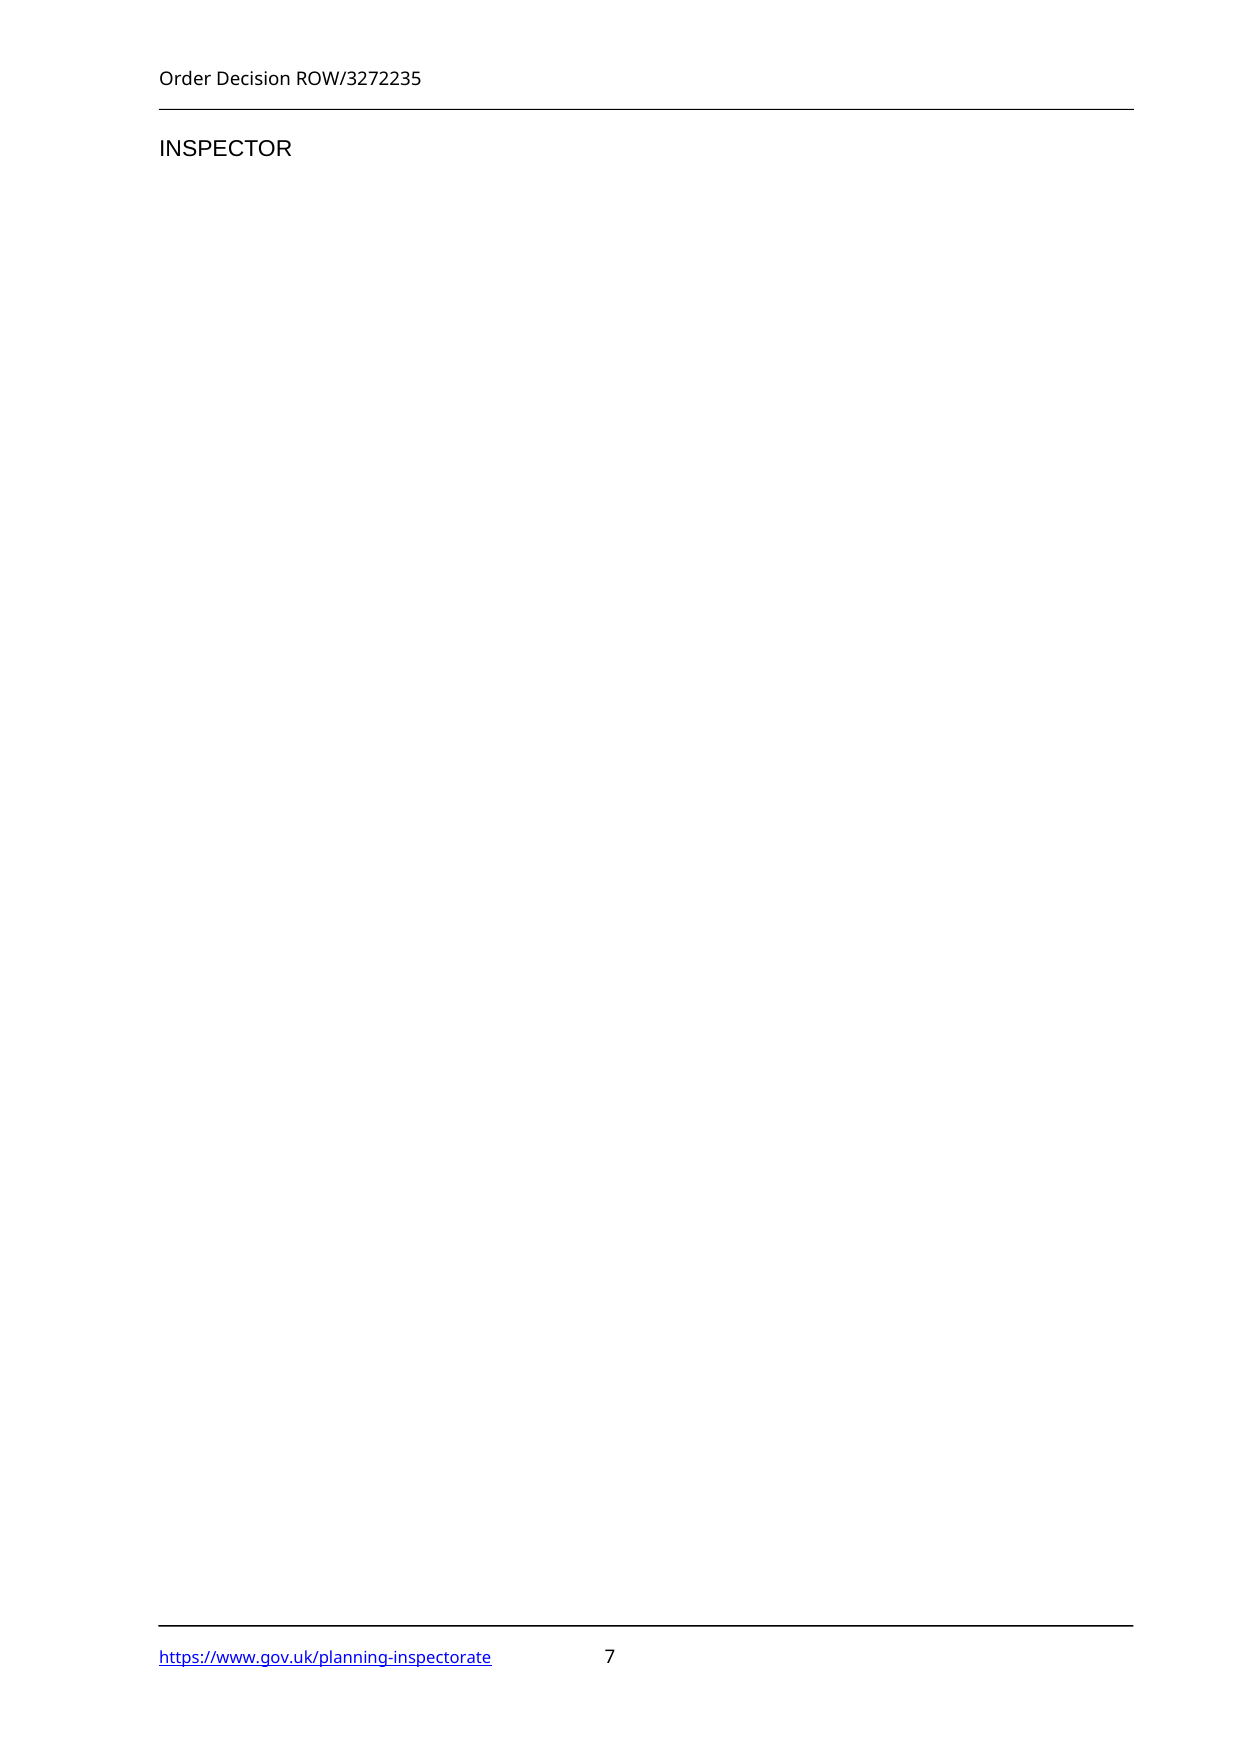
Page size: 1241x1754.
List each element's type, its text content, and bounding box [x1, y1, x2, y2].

list INSPECTOR [159, 135, 1128, 161]
